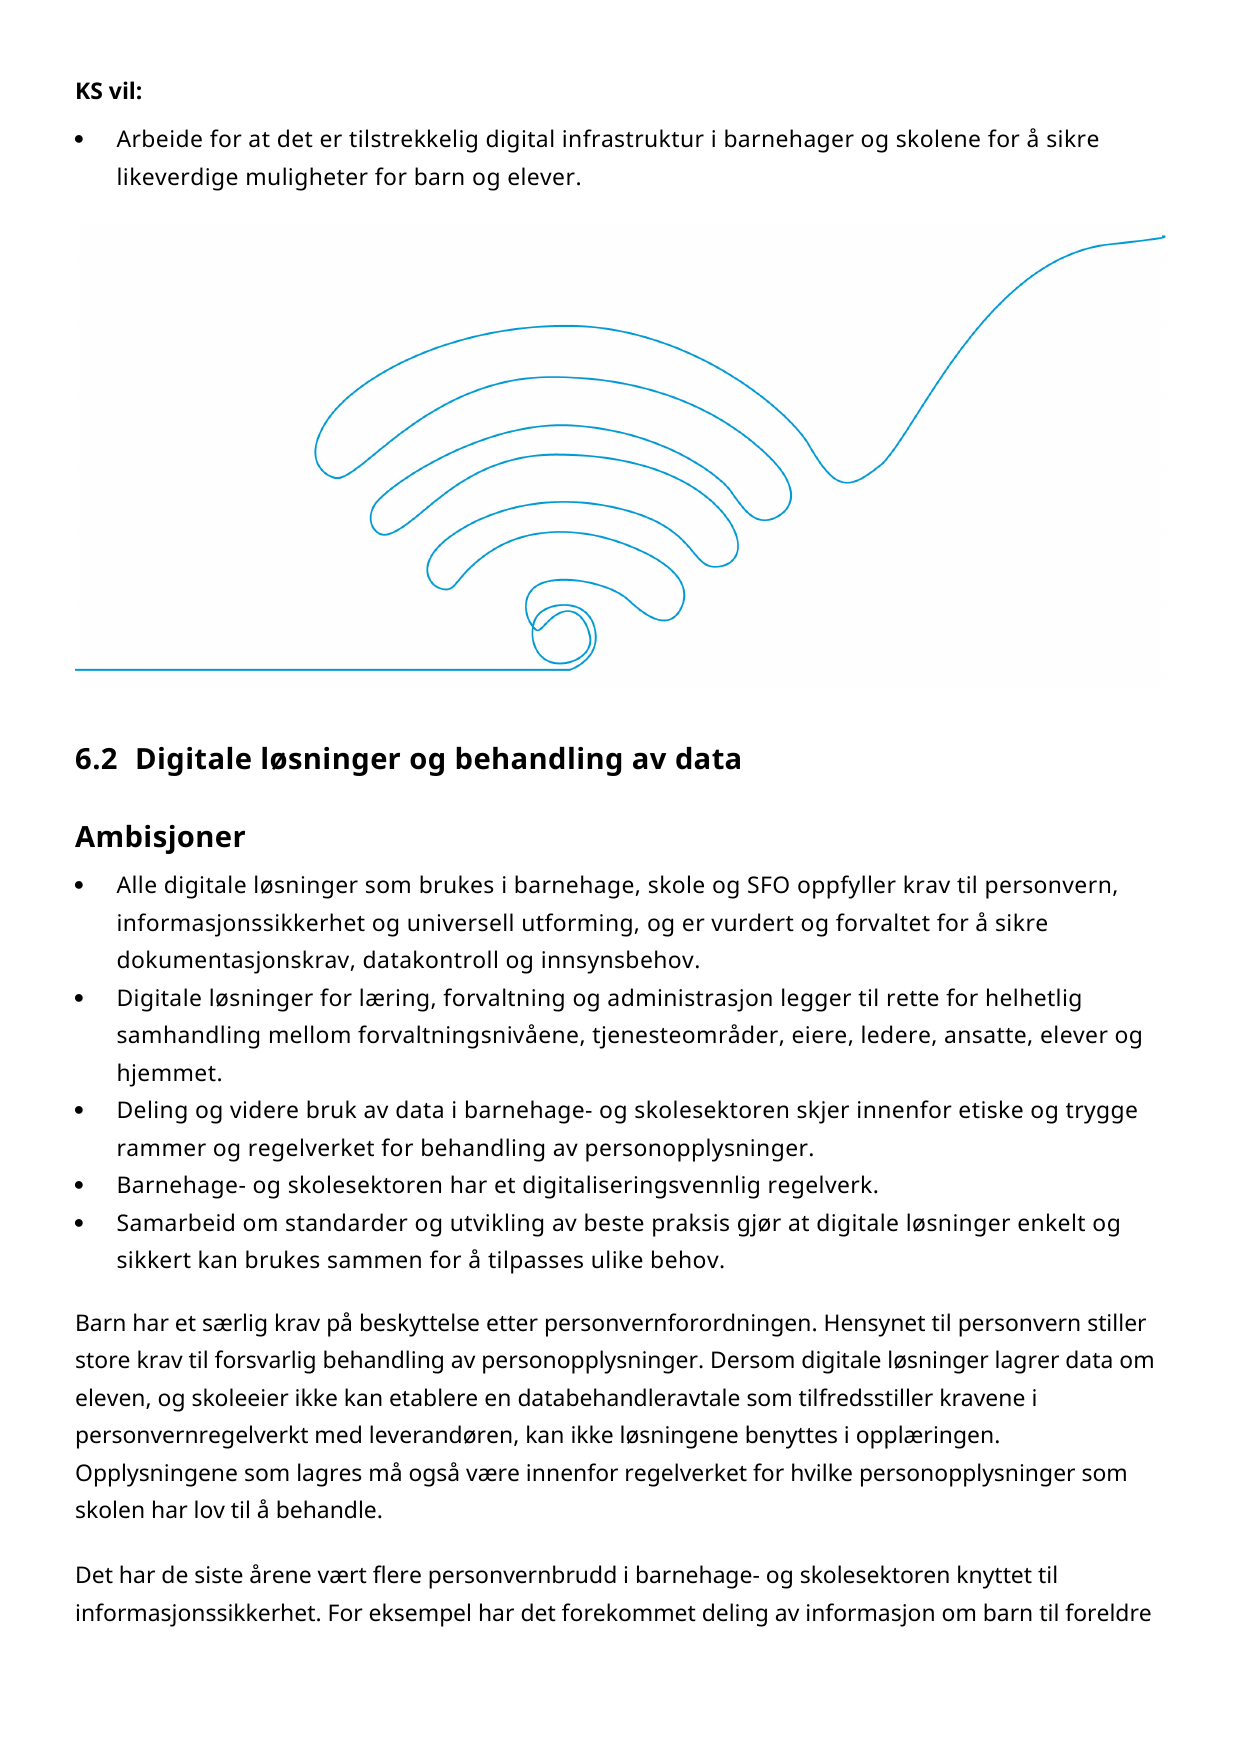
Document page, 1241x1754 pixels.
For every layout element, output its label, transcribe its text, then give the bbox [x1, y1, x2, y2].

text Ambisjoner [75, 816, 1165, 856]
list Arbeide for at det er tilstrekkelig digital infrastruktur i barnehager og skolene for å sikre likeverdige muligheter for barn og elever. [75, 123, 1165, 192]
picture [75, 222, 1166, 691]
subtitle Digitale løsninger og behandling av data [75, 738, 1165, 778]
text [75, 1559, 1165, 1628]
list Digitale løsninger for læring, forvaltning og administrasjon legger til rette for helhetlig samhandling mellom forvaltningsnivåene, tjenesteområder, eiere, ledere, ansatte, elever og hjemmet. [75, 982, 1165, 1088]
text KS vil: [75, 75, 1165, 106]
list Samarbeid om standarder og utvikling av beste praksis gjør at digitale løsninger enkelt og sikkert kan brukes sammen for å tilpasses ulike behov. [75, 1207, 1165, 1276]
list Barnehage- og skolesektoren har et digitaliseringsvennlig regelverk. [75, 1169, 1165, 1201]
list Deling og videre bruk av data i barnehage- og skolesektoren skjer innenfor etiske og trygge rammer og regelverket for behandling av personopplysninger. [75, 1094, 1165, 1163]
text Barn har et særlig krav på beskyttelse etter personvernforordningen. Hensynet til personvern stiller store krav til forsvarlig behandling av personopplysninger. Dersom digitale løsninger lagrer data om eleven, og skoleeier ikke kan etablere en databehandleravtale som tilfredsstiller kravene i personvernregelverkt med leverandøren, kan ikke løsningene benyttes i opplæringen. Opplysningene som lagres må også være innenfor regelverket for hvilke personopplysninger som skolen har lov til å behandle. [75, 1307, 1165, 1526]
list Alle digitale løsninger som brukes i barnehage, skole og SFO oppfyller krav til personvern, informasjonssikkerhet og universell utforming, og er vurdert og forvaltet for å sikre dokumentasjonskrav, datakontroll og innsynsbehov. [75, 869, 1165, 976]
